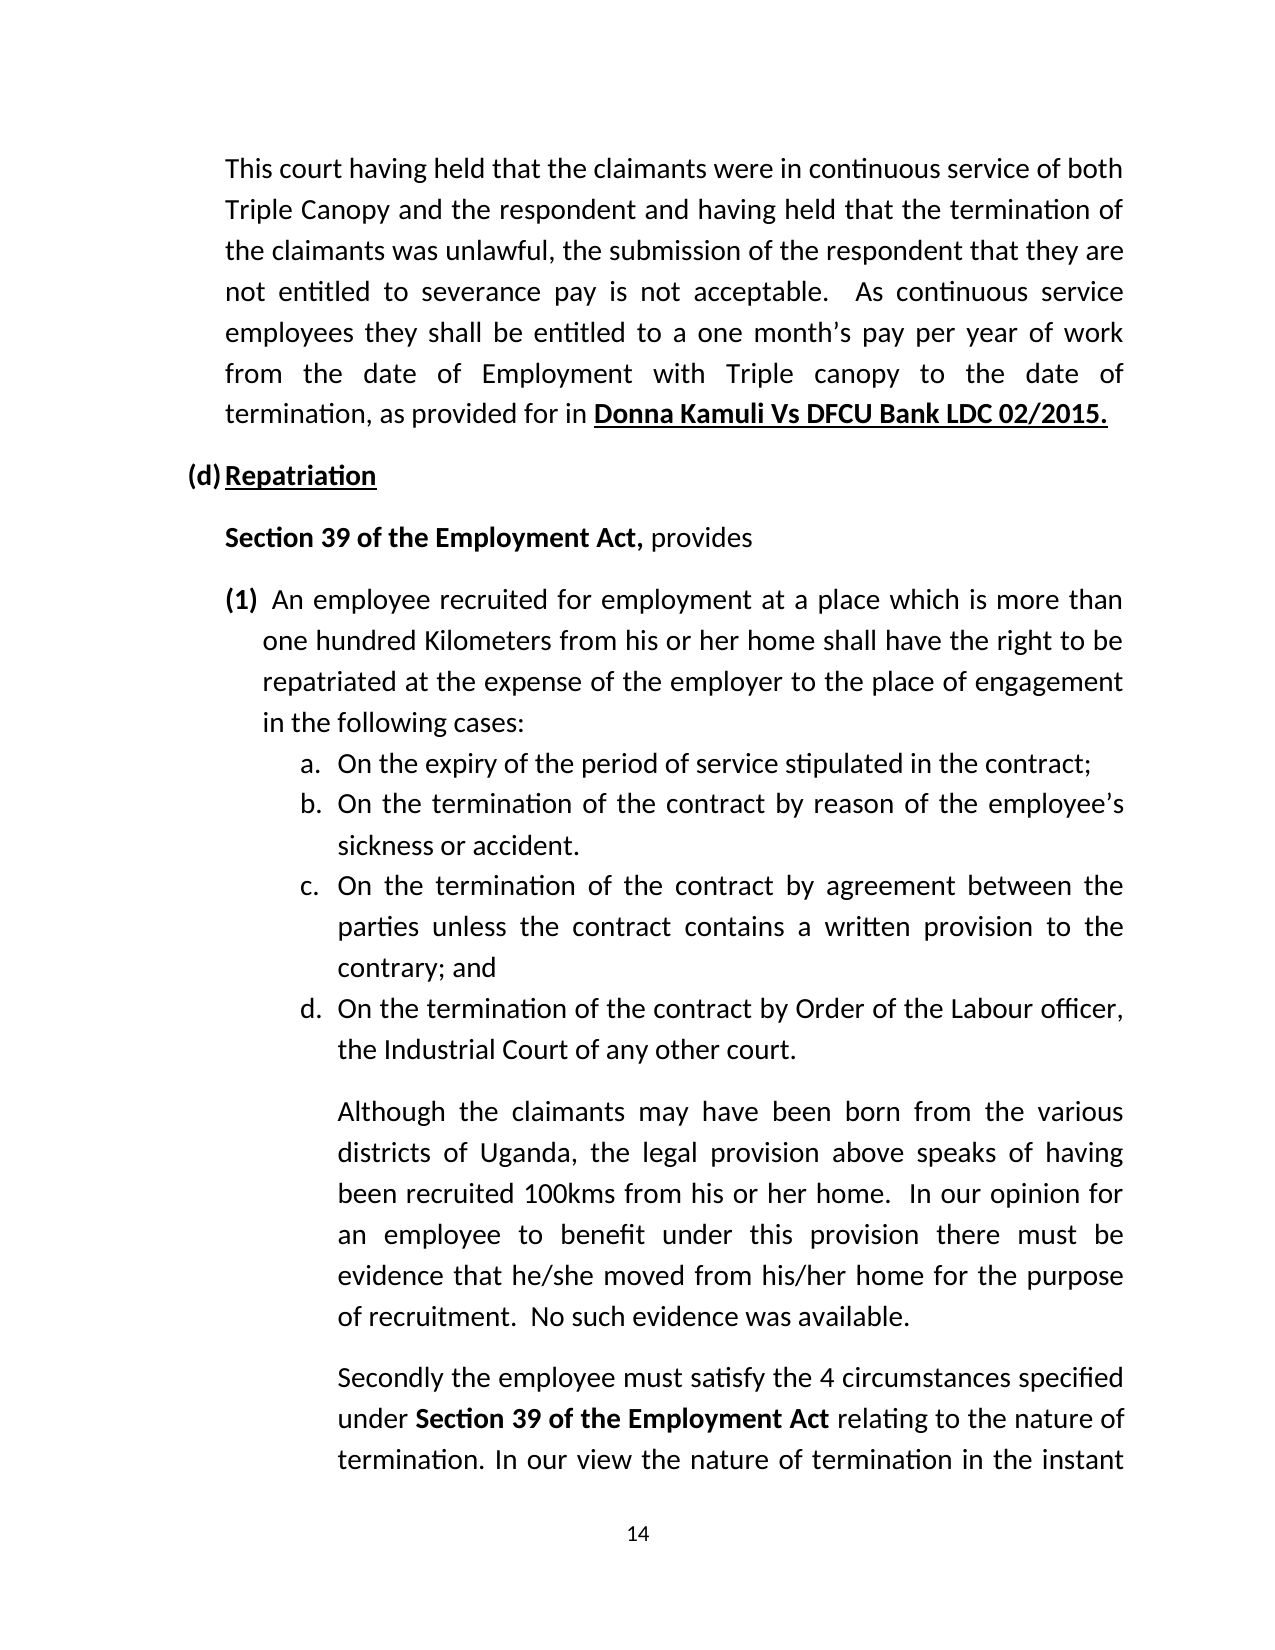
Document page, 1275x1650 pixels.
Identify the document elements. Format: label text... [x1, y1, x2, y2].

list Repatriation [187, 457, 1125, 493]
text Section 39 of the Employment Act, provides [225, 519, 1125, 555]
list On the termination of the contract by agreement between the parties unless the contract contains a written provision to the contrary; and [300, 867, 1125, 985]
list On the termination of the contract by Order of the Labour officer, the Industrial Court of any other court. [300, 990, 1125, 1067]
list On the expiry of the period of service stipulated in the contract; [300, 745, 1125, 780]
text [337, 1359, 1125, 1477]
text Although the claimants may have been born from the various districts of Uganda, the legal provision above speaks of having been recruited 100kms from his or her home. In our opinion for an employee to benefit under this provision there must be evidence that he/she moved from his/her home for the purpose of recruitment. No such evidence was available. [337, 1093, 1125, 1333]
list An employee recruited for employment at a place which is more than one hundred Kilometers from his or her home shall have the right to be repatriated at the expense of the employer to the place of engagement in the following cases: [225, 581, 1125, 739]
list On the termination of the contract by reason of the employee’s sickness or accident. [300, 786, 1125, 862]
text This court having held that the claimants were in continuous service of both Triple Canopy and the respondent and having held that the termination of the claimants was unlawful, the submission of the respondent that they are not entitled to severance pay is not acceptable. As continuous service employees they shall be entitled to a one month’s pay per year of work from the date of Employment with Triple canopy to the date of termination, as provided for in Donna Kamuli Vs DFCU Bank LDC 02/2015. [225, 150, 1125, 431]
